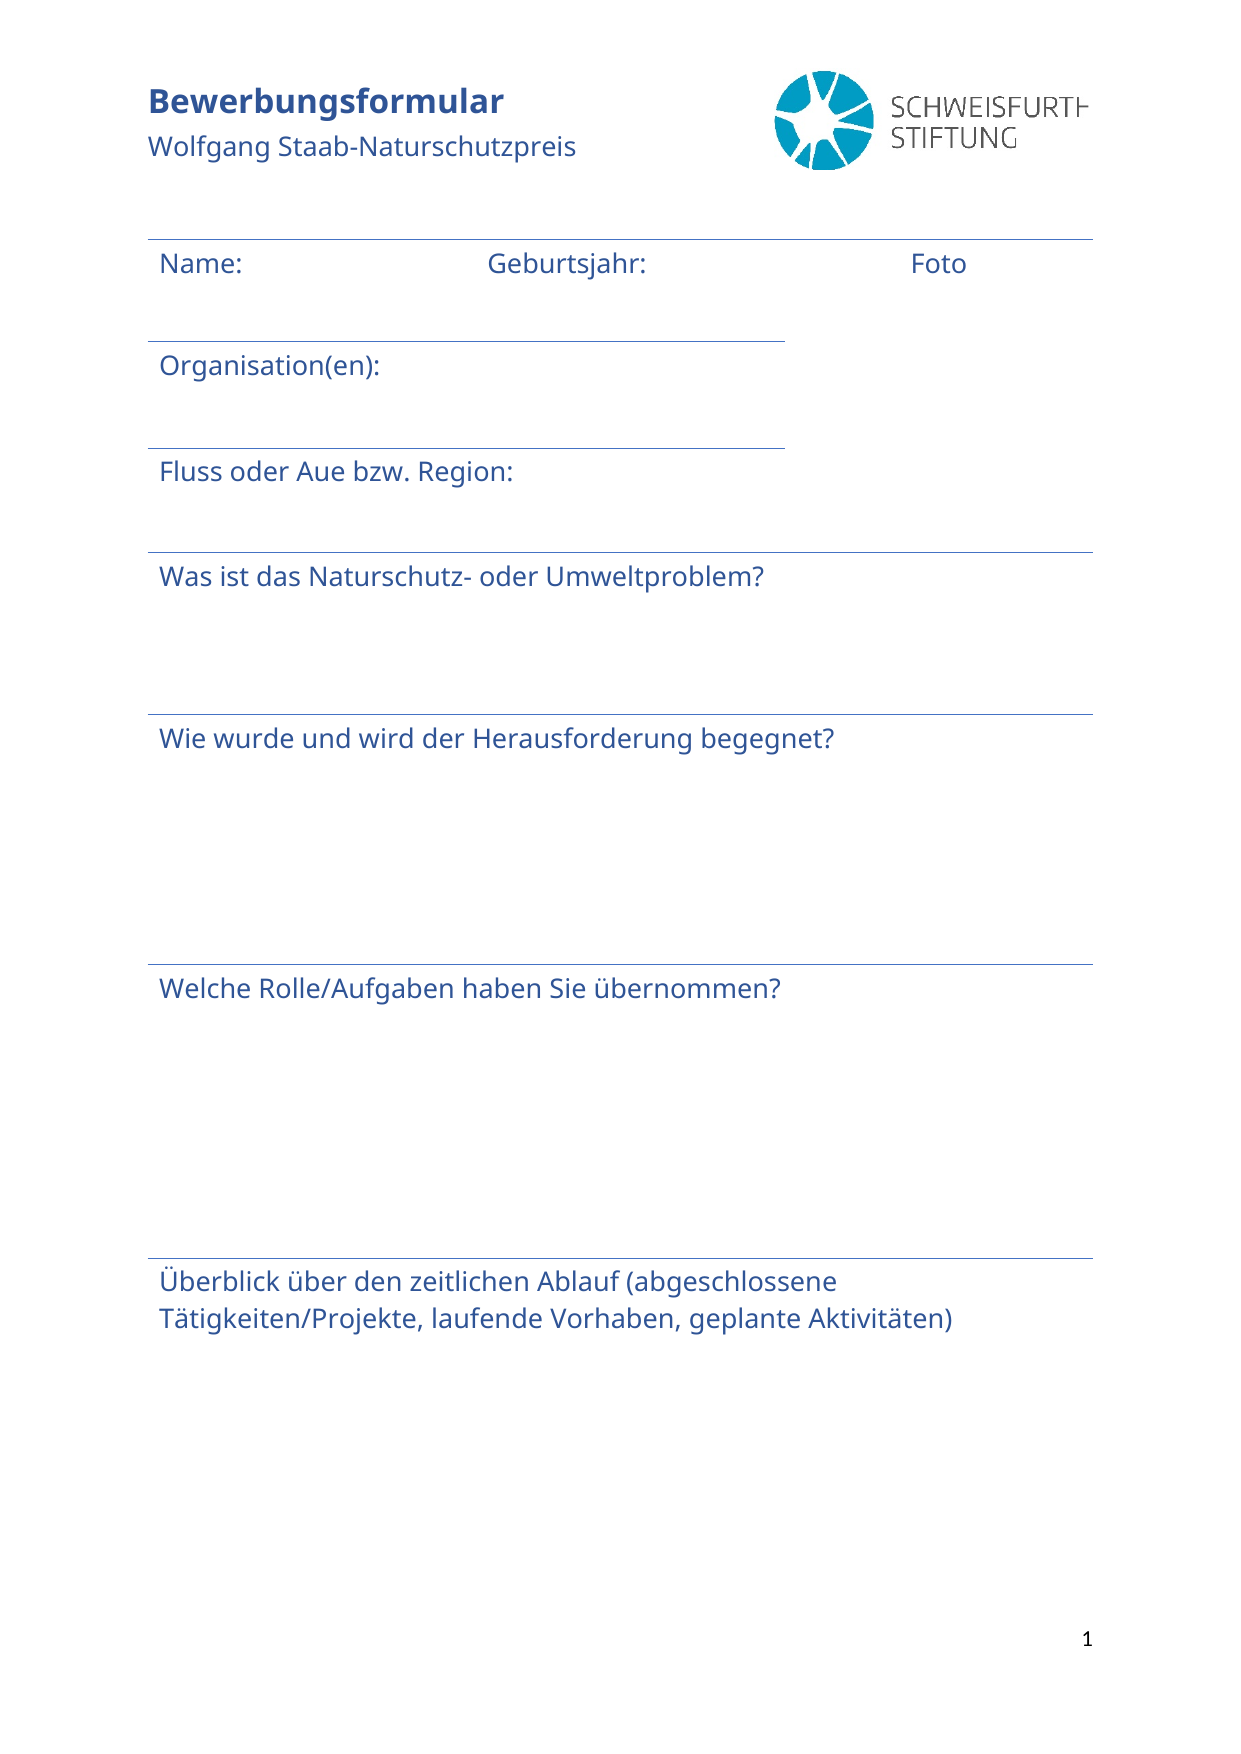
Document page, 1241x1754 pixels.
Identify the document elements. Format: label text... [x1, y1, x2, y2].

picture [772, 68, 1088, 169]
table_cell Welche Rolle/Aufgaben haben Sie übernommen? [148, 965, 1093, 1257]
table_header Foto [785, 240, 1093, 552]
table_cell Überblick über den zeitlichen Ablauf (abgeschlossene Tätigkeiten/Projekte, laufende Vorhaben, geplante Aktivitäten) [148, 1259, 1093, 1527]
table_cell Fluss oder Aue bzw. Region: [148, 449, 785, 552]
table_header Geburtsjahr: [476, 240, 785, 341]
table_header Name: [148, 240, 476, 341]
table_cell Was ist das Naturschutz- oder Umweltproblem? [148, 553, 1093, 714]
table_cell Wie wurde und wird der Herausforderung begegnet? [148, 715, 1093, 964]
table_cell Organisation(en): [148, 342, 785, 447]
